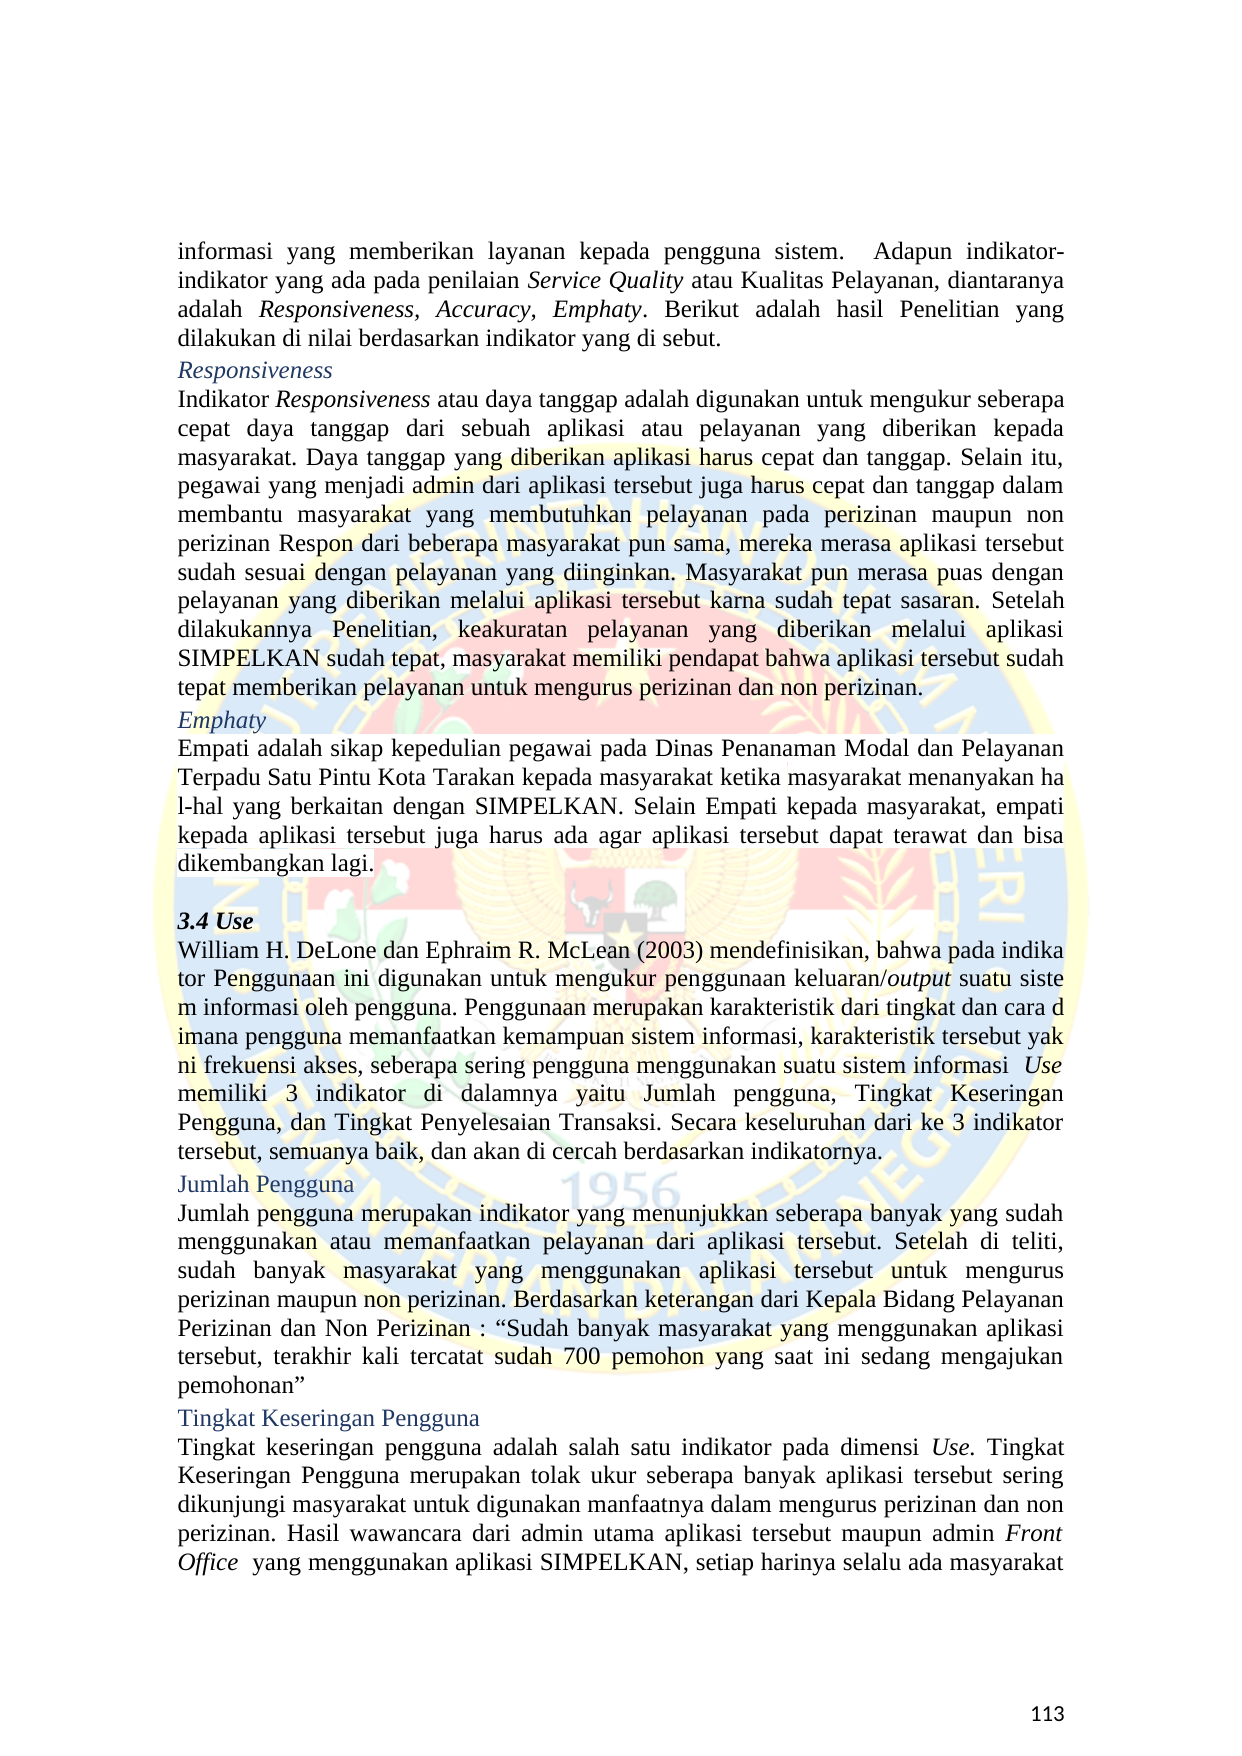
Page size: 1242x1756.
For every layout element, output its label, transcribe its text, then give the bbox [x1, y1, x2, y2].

text Indikator Responsiveness atau daya tanggap adalah digunakan untuk mengukur seberapa cepat daya tanggap dari sebuah aplikasi atau pelayanan yang diberikan kepada masyarakat. Daya tanggap yang diberikan aplikasi harus cepat dan tanggap. Selain itu, pegawai yang menjadi admin dari aplikasi tersebut juga harus cepat dan tanggap dalam membantu masyarakat yang membutuhkan pelayanan pada perizinan maupun non perizinan Respon dari beberapa masyarakat pun sama, mereka merasa aplikasi tersebut sudah sesuai dengan pelayanan yang diinginkan. Masyarakat pun merasa puas dengan pelayanan yang diberikan melalui aplikasi tersebut karna sudah tepat sasaran. Setelah dilakukannya Penelitian, keakuratan pelayanan yang diberikan melalui aplikasi SIMPELKAN sudah tepat, masyarakat memiliki pendapat bahwa aplikasi tersebut sudah tepat memberikan pelayanan untuk mengurus perizinan dan non perizinan. [177, 384, 1064, 701]
text 3.4 Use [177, 906, 1064, 935]
subtitle Emphaty [177, 705, 1064, 733]
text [177, 1432, 1064, 1576]
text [177, 236, 1064, 351]
text William H. DeLone dan Ephraim R. McLean (2003) mendefinisikan, bahwa pada indikator Penggunaan ini digunakan untuk mengukur penggunaan keluaran/output suatu sistem informasi oleh pengguna. Penggunaan merupakan karakteristik dari tingkat dan cara dimana pengguna memanfaatkan kemampuan sistem informasi, karakteristik tersebut yakni frekuensi akses, seberapa sering pengguna menggunakan suatu sistem informasi Use memiliki 3 indikator di dalamnya yaitu Jumlah pengguna, Tingkat Keseringan Pengguna, dan Tingkat Penyelesaian Transaksi. Secara keseluruhan dari ke 3 indikator tersebut, semuanya baik, dan akan di cercah berdasarkan indikatornya. [177, 935, 1064, 1165]
subtitle Tingkat Keseringan Pengguna [177, 1403, 1064, 1432]
text Empati adalah sikap kepedulian pegawai pada Dinas Penanaman Modal dan Pelayanan Terpadu Satu Pintu Kota Tarakan kepada masyarakat ketika masyarakat menanyakan hal-hal yang berkaitan dengan SIMPELKAN. Selain Empati kepada masyarakat, empati kepada aplikasi tersebut juga harus ada agar aplikasi tersebut dapat terawat dan bisa dikembangkan lagi. [177, 848, 1064, 877]
text Jumlah pengguna merupakan indikator yang menunjukkan seberapa banyak yang sudah menggunakan atau memanfaatkan pelayanan dari aplikasi tersebut. Setelah di teliti, sudah banyak masyarakat yang menggunakan aplikasi tersebut untuk mengurus perizinan maupun non perizinan. Berdasarkan keterangan dari Kepala Bidang Pelayanan Perizinan dan Non Perizinan : “Sudah banyak masyarakat yang menggunakan aplikasi tersebut, terakhir kali tercatat sudah 700 pemohon yang saat ini sedang mengajukan pemohonan” [177, 1198, 1064, 1399]
subtitle Responsiveness [177, 356, 1064, 384]
subtitle Jumlah Pengguna [177, 1169, 1064, 1198]
